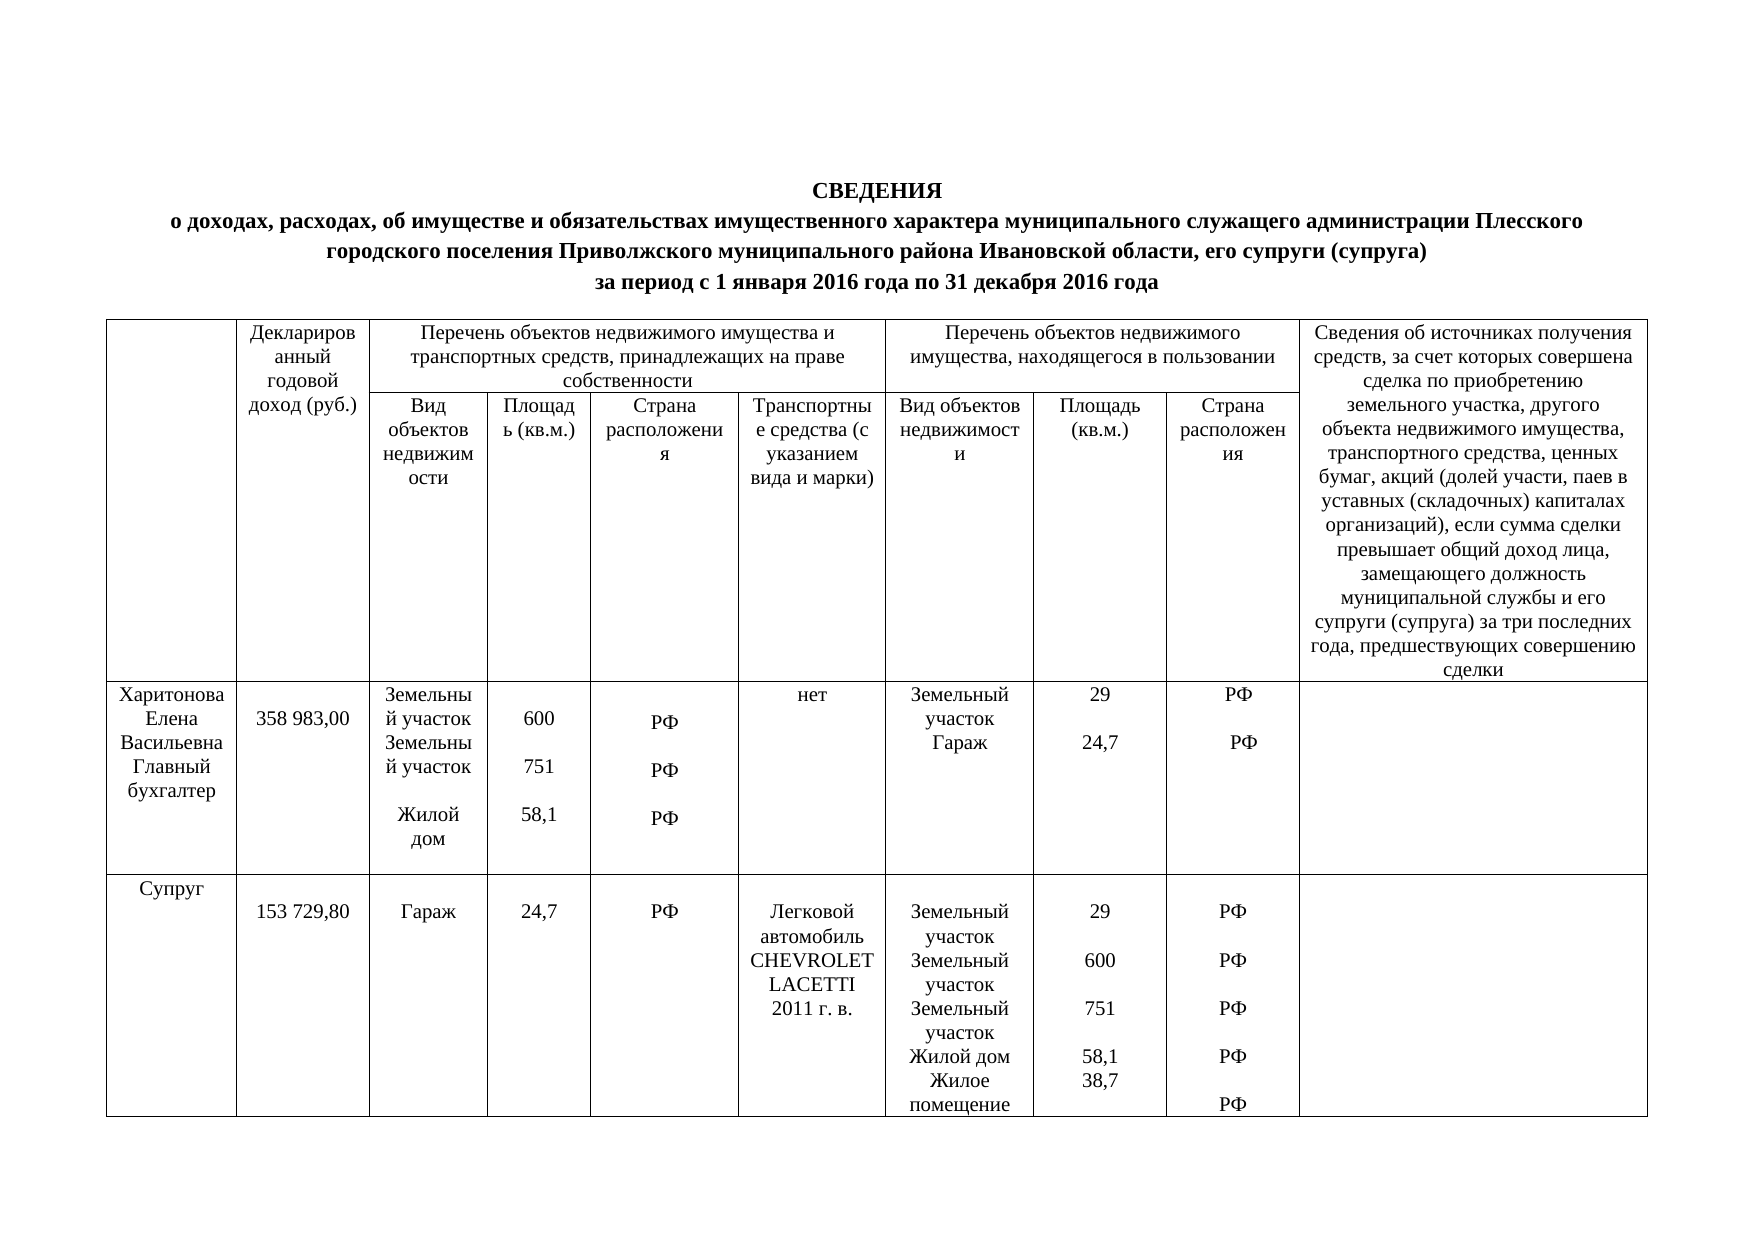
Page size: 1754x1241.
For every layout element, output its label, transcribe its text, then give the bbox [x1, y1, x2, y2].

table_cell 153 729,80 [237, 875, 369, 1116]
table_cell Площадь (кв.м.) [488, 393, 590, 681]
table_cell РФ [591, 875, 738, 1116]
table_header Перечень объектов недвижимого имущества, находящегося в пользовании [886, 320, 1299, 392]
table_cell Площадь (кв.м.) [1034, 393, 1166, 681]
table_header Перечень объектов недвижимого имущества и транспортных средств, принадлежащих на праве собственности [370, 320, 885, 392]
table_cell [1300, 875, 1647, 1116]
table_cell Земельный участок Земельный участок Земельный участок Жилой дом Жилое помещение [886, 875, 1033, 1116]
table_cell Земельный участок Земельный участок Жилой дом [370, 682, 487, 874]
table_cell 358 983,00 [237, 682, 369, 874]
table_cell Транспортные средства (с указанием вида и марки) [739, 393, 885, 681]
table_cell Супруг [107, 875, 236, 1116]
table_cell Гараж [370, 875, 487, 1116]
table_cell нет [739, 682, 885, 874]
table_cell 600 751 58,1 [488, 682, 590, 874]
table_cell 24,7 [488, 875, 590, 1116]
table_cell [1300, 682, 1647, 874]
table_cell Харитонова Елена Васильевна Главный бухгалтер [107, 682, 236, 874]
table_cell РФ РФ РФ [591, 682, 738, 874]
table_cell Страна расположения [591, 393, 738, 681]
table_cell Вид объектов недвижимости [886, 393, 1033, 681]
table_cell Легковой автомобиль CHEVROLET LACETTI 2011 г. в. [739, 875, 885, 1116]
table_cell РФ РФ [1167, 682, 1299, 874]
table_cell Вид объектов недвижимости [370, 393, 487, 681]
text СВЕДЕНИЯ о доходах, расходах, об имуществе и обязательствах имущественного характера муниципального служащего администрации Плесского городского поселения Приволжского муниципального района Ивановской области, его супруги (супруга) за период с 1 января 2016 года по 31 декабря 2016 года [118, 177, 1636, 294]
table_cell 29 24,7 [1034, 682, 1166, 874]
table_header [107, 320, 236, 681]
table_header Декларированный годовой доход (руб.) [237, 320, 369, 681]
table_cell 29 600 751 58,1 38,7 [1034, 875, 1166, 1116]
table_cell Страна расположения [1167, 393, 1299, 681]
table_cell Земельный участок Гараж [886, 682, 1033, 874]
table_cell РФ РФ РФ РФ РФ [1167, 875, 1299, 1116]
table_header Сведения об источниках получения средств, за счет которых совершена сделка по приобретению земельного участка, другого объекта недвижимого имущества, транспортного средства, ценных бумаг, акций (долей участи, паев в уставных (складочных) капиталах организаций), если сумма сделки превышает общий доход лица, замещающего должность муниципальной службы и его супруги (супруга) за три последних года, предшествующих совершению сделки [1300, 320, 1647, 681]
